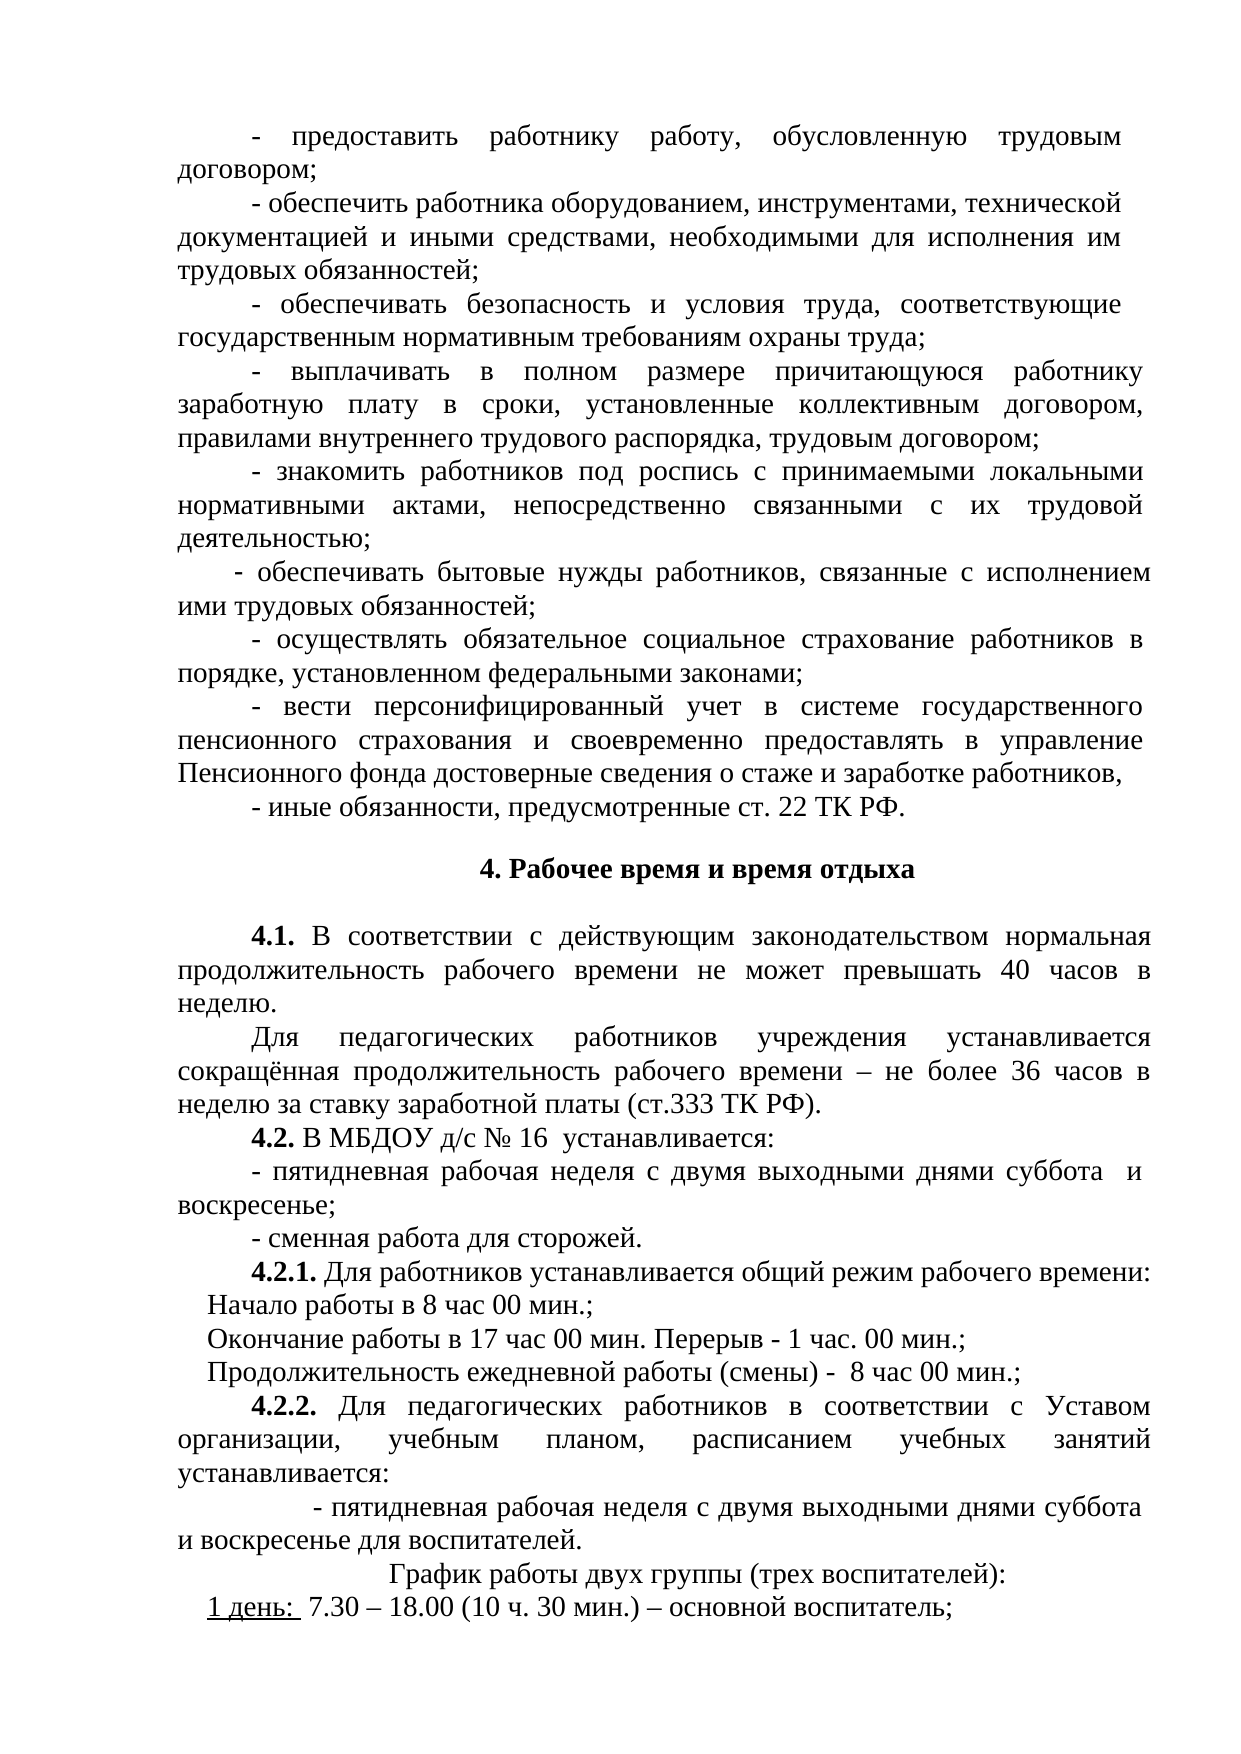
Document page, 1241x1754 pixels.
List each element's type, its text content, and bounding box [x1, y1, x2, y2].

text - обеспечивать безопасность и условия труда, соответствующие государственным нормативным требованиям охраны труда; [177, 286, 1122, 353]
text Окончание работы в 17 час 00 мин. Перерыв - 1 час. 00 мин.; [177, 1321, 1152, 1354]
text - предоставить работнику работу, обусловленную трудовым договором; [177, 118, 1122, 185]
text - обеспечить работника оборудованием, инструментами, технической документацией и иными средствами, необходимыми для исполнения им трудовых обязанностей; [177, 185, 1122, 286]
text 4.1. В соответствии с действующим законодательством нормальная продолжительность рабочего времени не может превышать 40 часов в неделю. [177, 918, 1152, 1019]
text - сменная работа для сторожей. [177, 1220, 1144, 1254]
text - пятидневная рабочая неделя с двумя выходными днями суббота и воскресенье; [177, 1153, 1144, 1220]
text - знакомить работников под роспись с принимаемыми локальными нормативными актами, непосредственно связанными с их трудовой деятельностью; [177, 453, 1144, 554]
text - иные обязанности, предусмотренные ст. 22 ТК РФ. [177, 789, 1152, 823]
text Для педагогических работников учреждения устанавливается сокращённая продолжительность рабочего времени – не более 36 часов в неделю за ставку заработной платы (ст.333 ТК РФ). [177, 1019, 1152, 1120]
subtitle 4. Рабочее время и время отдыха [177, 851, 1144, 885]
text 1 день: 7.30 – 18.00 (10 ч. 30 мин.) – основной воспитатель; [177, 1589, 1152, 1623]
text 4.2.2. Для педагогических работников в соответствии с Уставом организации, учебным планом, расписанием учебных занятий устанавливается: [177, 1388, 1152, 1489]
text 4.2. В МБДОУ д/с № 16 устанавливается: [177, 1120, 1144, 1153]
text - пятидневная рабочая неделя с двумя выходными днями суббота и воскресенье для воспитателей. [177, 1489, 1144, 1556]
text - выплачивать в полном размере причитающуюся работнику заработную плату в сроки, установленные коллективным договором, правилами внутреннего трудового распорядка, трудовым договором; [177, 353, 1144, 453]
text - вести персонифицированный учет в системе государственного пенсионного страхования и своевременно предоставлять в управление Пенсионного фонда достоверные сведения о стаже и заработке работников, [177, 688, 1144, 789]
text - обеспечивать бытовые нужды работников, связанные с исполнением ими трудовых обязанностей; [177, 554, 1152, 621]
text 4.2.1. Для работников устанавливается общий режим рабочего времени: [177, 1254, 1152, 1287]
text - осуществлять обязательное социальное страхование работников в порядке, установленном федеральными законами; [177, 621, 1144, 688]
text График работы двух группы (трех воспитателей): [177, 1556, 1144, 1589]
text Продолжительность ежедневной работы (смены) - 8 час 00 мин.; [177, 1354, 1152, 1388]
text Начало работы в 8 час 00 мин.; [177, 1287, 1152, 1321]
